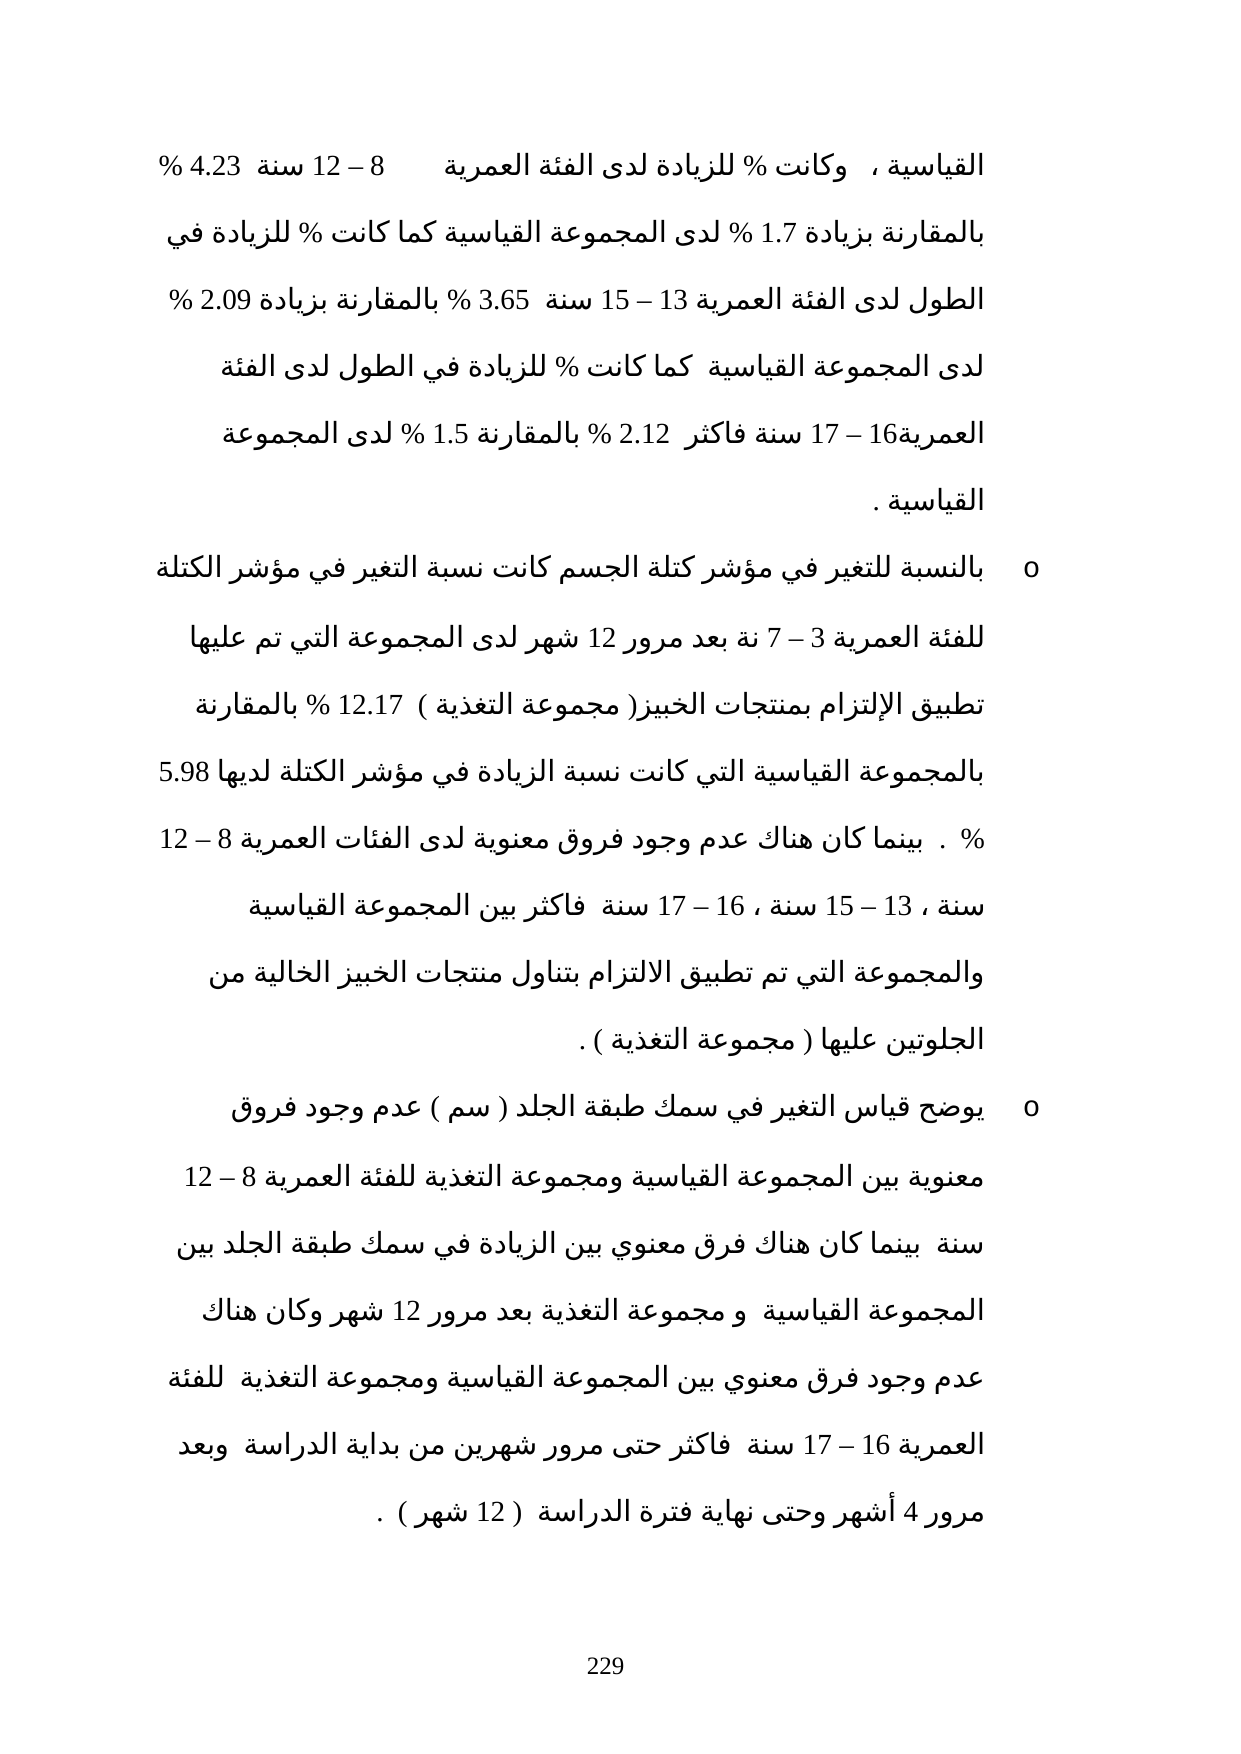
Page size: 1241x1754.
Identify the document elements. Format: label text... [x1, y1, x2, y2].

list يوضح قياس التغير في سمك طبقة الجلد ( سم ) عدم وجود فروق معنوية بين المجموعة القياسية ومجموعة التغذية للفئة العمرية 8 – 12 سنة بينما كان هناك فرق معنوي بين الزيادة في سمك طبقة الجلد بين المجموعة القياسية و مجموعة التغذية بعد مرور 12 شهر وكان هناك عدم وجود فرق معنوي بين المجموعة القياسية ومجموعة التغذية للفئة العمرية 16 – 17 سنة فاكثر حتى مرور شهرين من بداية الدراسة وبعد مرور 4 أشهر وحتى نهاية فترة الدراسة ( 12 شهر ) . [148, 1089, 1023, 1528]
list بالنسبة للتغير في مؤشر كتلة الجسم كانت نسبة التغير في مؤشر الكتلة للفئة العمرية 3 – 7 نة بعد مرور 12 شهر لدى المجموعة التي تم عليها تطبيق الإلتزام بمنتجات الخبيز( مجموعة التغذية ) 12.17 % بالمقارنة بالمجموعة القياسية التي كانت نسبة الزيادة في مؤشر الكتلة لديها 5.98 % . بينما كان هناك عدم وجود فروق معنوية لدى الفئات العمرية 8 – 12 سنة ، 13 – 15 سنة ، 16 – 17 سنة فاكثر بين المجموعة القياسية والمجموعة التي تم تطبيق الالتزام بتناول منتجات الخبيز الخالية من الجلوتين عليها ( مجموعة التغذية ) . [148, 550, 1023, 1056]
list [148, 148, 1023, 517]
